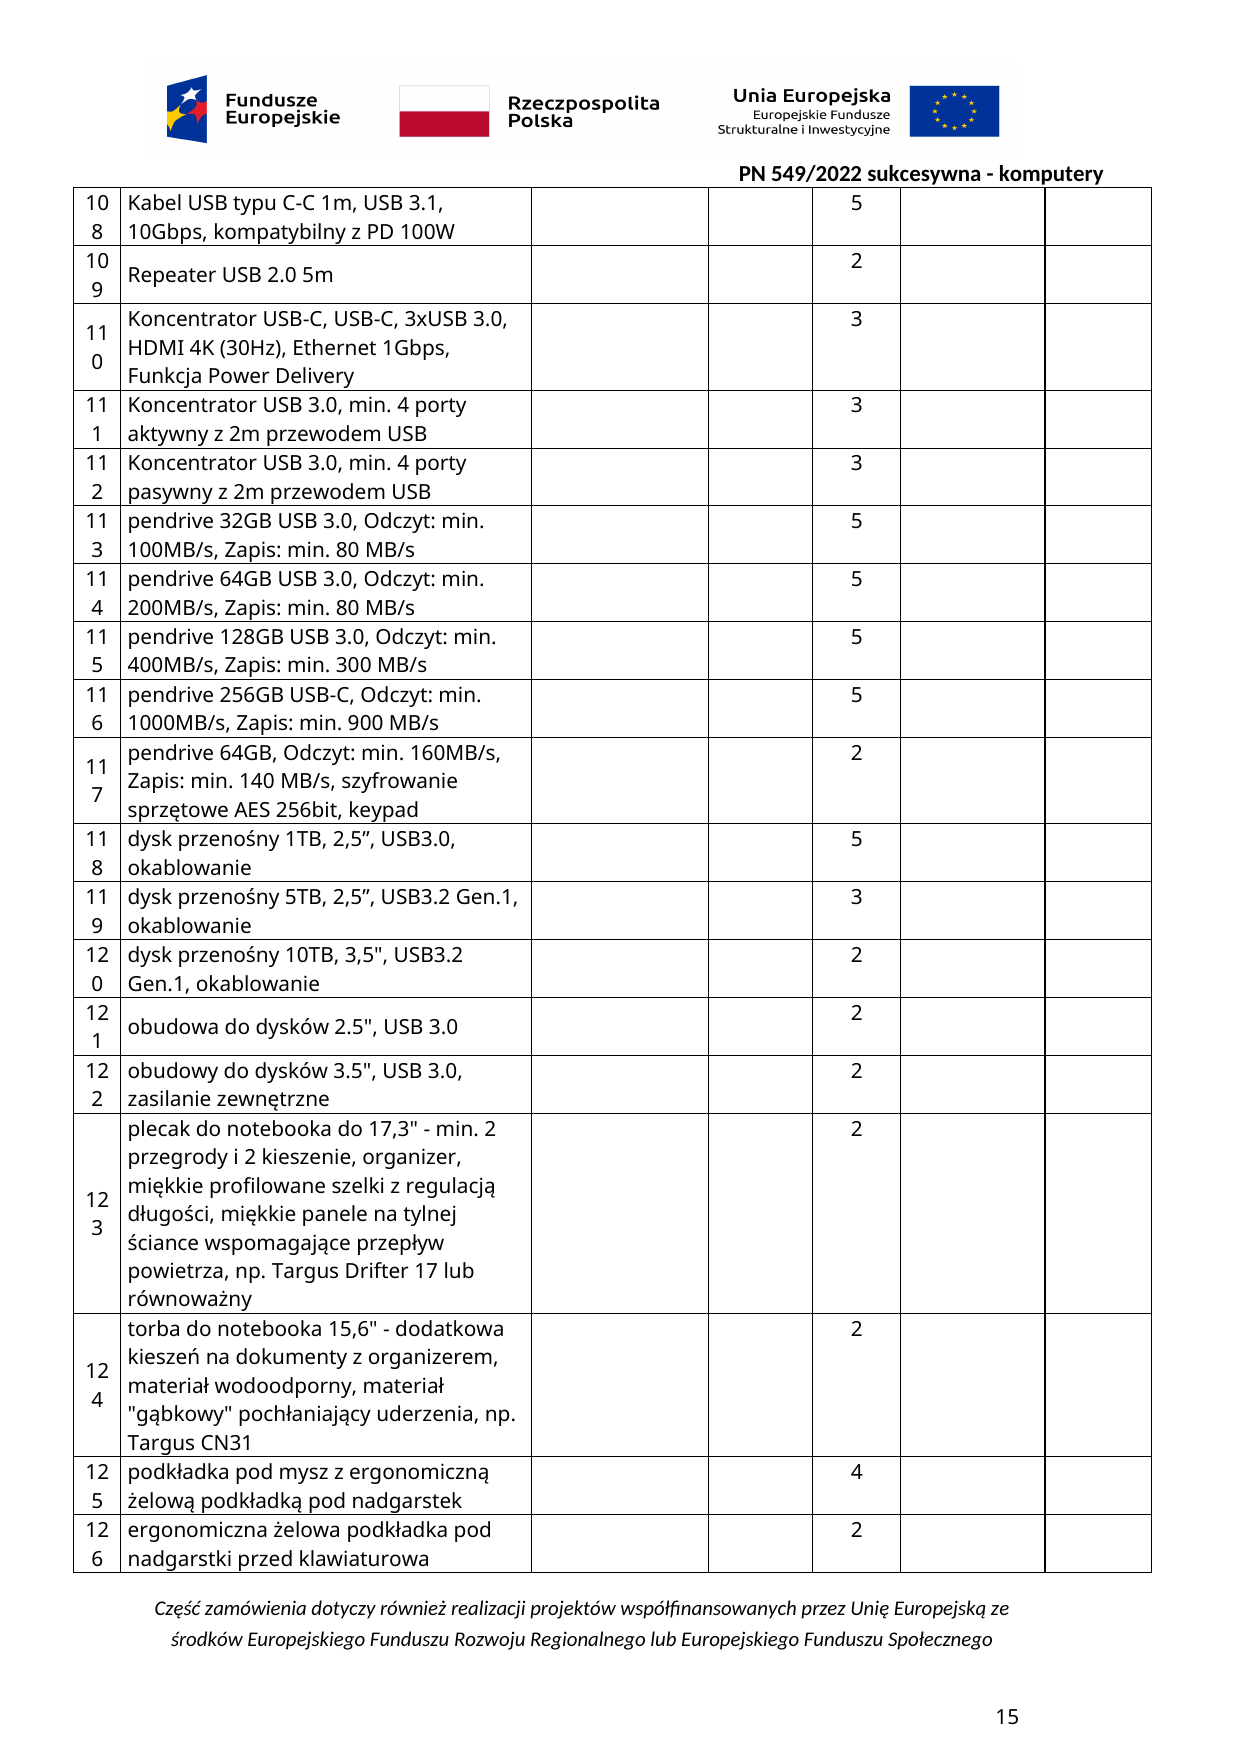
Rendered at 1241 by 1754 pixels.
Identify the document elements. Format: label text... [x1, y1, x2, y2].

table_cell [1046, 1457, 1151, 1514]
table_cell [1046, 680, 1151, 737]
table_cell [532, 1457, 708, 1514]
table_cell 2 [813, 940, 900, 997]
table_cell 5 [813, 824, 900, 881]
table_cell [1046, 1056, 1151, 1113]
table_cell obudowy do dysków 3.5", USB 3.0, zasilanie zewnętrzne [121, 1056, 531, 1113]
table_cell [901, 1457, 1044, 1514]
table_cell [901, 680, 1044, 737]
table_cell [532, 1114, 708, 1313]
table_cell 2 [813, 738, 900, 823]
table_cell [901, 824, 1044, 881]
table_cell [1046, 449, 1151, 505]
table_cell [709, 246, 812, 303]
table_cell 2 [813, 246, 900, 303]
table_cell 3 [813, 304, 900, 389]
table_cell [901, 1314, 1044, 1456]
table_cell [709, 824, 812, 881]
table_cell 114 [74, 564, 120, 621]
table_cell 4 [813, 1457, 900, 1514]
table_cell [709, 1457, 812, 1514]
table_cell 5 [813, 680, 900, 737]
table_cell obudowa do dysków 2.5", USB 3.0 [121, 998, 531, 1055]
table_cell pendrive 32GB USB 3.0, Odczyt: min. 100MB/s, Zapis: min. 80 MB/s [121, 506, 531, 563]
table_cell plecak do notebooka do 17,3" - min. 2 przegrody i 2 kieszenie, organizer, miękkie profilowane szelki z regulacją długości, miękkie panele na tylnej ściance wspomagające przepływ powietrza, np. Targus Drifter 17 lub równoważny [121, 1114, 531, 1313]
table_cell [532, 998, 708, 1055]
table_cell dysk przenośny 1TB, 2,5”, USB3.0, okablowanie [121, 824, 531, 881]
table_cell [1046, 738, 1151, 823]
table_cell [532, 304, 708, 389]
table_cell [709, 1515, 812, 1572]
table_cell 5 [813, 622, 900, 679]
table_cell [901, 246, 1044, 303]
table_cell [709, 449, 812, 505]
table_cell 5 [813, 564, 900, 621]
table_cell [1046, 506, 1151, 563]
table_cell 120 [74, 940, 120, 997]
table_cell 2 [813, 998, 900, 1055]
table_cell [532, 680, 708, 737]
table_cell Koncentrator USB 3.0, min. 4 porty pasywny z 2m przewodem USB [121, 449, 531, 505]
table_cell Kabel USB typu C-C 1m, USB 3.1, 10Gbps, kompatybilny z PD 100W [121, 188, 531, 245]
table_cell [901, 1114, 1044, 1313]
table_cell [901, 391, 1044, 447]
table_cell Koncentrator USB 3.0, min. 4 porty aktywny z 2m przewodem USB [121, 391, 531, 447]
table_cell [709, 1056, 812, 1113]
table_cell 109 [74, 246, 120, 303]
table_cell 122 [74, 1056, 120, 1113]
table_cell Repeater USB 2.0 5m [121, 246, 531, 303]
table_cell 117 [74, 738, 120, 823]
table_cell [1046, 882, 1151, 939]
table_cell 108 [74, 188, 120, 245]
table_cell [1046, 188, 1151, 245]
table_cell [532, 188, 708, 245]
table_cell 113 [74, 506, 120, 563]
table_cell 124 [74, 1314, 120, 1456]
table_cell [901, 564, 1044, 621]
table_cell [532, 738, 708, 823]
table_cell 110 [74, 304, 120, 389]
table_cell [901, 1515, 1044, 1572]
table_cell [532, 246, 708, 303]
table_cell 2 [813, 1314, 900, 1456]
table_cell [709, 564, 812, 621]
table_cell 111 [74, 391, 120, 447]
table_cell [532, 506, 708, 563]
table_cell 5 [813, 188, 900, 245]
table_cell torba do notebooka 15,6" - dodatkowa kieszeń na dokumenty z organizerem, materiał wodoodporny, materiał "gąbkowy" pochłaniający uderzenia, np. Targus CN31 [121, 1314, 531, 1456]
table_cell [901, 940, 1044, 997]
table_cell pendrive 256GB USB-C, Odczyt: min. 1000MB/s, Zapis: min. 900 MB/s [121, 680, 531, 737]
table_cell [901, 1056, 1044, 1113]
table_cell dysk przenośny 10TB, 3,5", USB3.2 Gen.1, okablowanie [121, 940, 531, 997]
table_cell [901, 188, 1044, 245]
table_cell 2 [813, 1114, 900, 1313]
table_cell 121 [74, 998, 120, 1055]
table_cell [532, 1314, 708, 1456]
table_cell 119 [74, 882, 120, 939]
table_cell [709, 998, 812, 1055]
table_cell [1046, 998, 1151, 1055]
table_cell [532, 391, 708, 447]
table_cell [1046, 304, 1151, 389]
table_cell [532, 824, 708, 881]
table_cell 5 [813, 506, 900, 563]
table_cell 125 [74, 1457, 120, 1514]
table_cell 3 [813, 449, 900, 505]
table_cell 118 [74, 824, 120, 881]
table_cell 3 [813, 391, 900, 447]
table_cell [1046, 1114, 1151, 1313]
table_cell [709, 940, 812, 997]
table_cell 112 [74, 449, 120, 505]
table_cell [709, 188, 812, 245]
table_cell [532, 882, 708, 939]
table_cell [901, 506, 1044, 563]
table_cell Koncentrator USB-C, USB-C, 3xUSB 3.0, HDMI 4K (30Hz), Ethernet 1Gbps, Funkcja Power Delivery [121, 304, 531, 389]
table_cell [1046, 1314, 1151, 1456]
table_cell [901, 738, 1044, 823]
table_cell [532, 449, 708, 505]
table_cell [1046, 391, 1151, 447]
table_cell dysk przenośny 5TB, 2,5”, USB3.2 Gen.1, okablowanie [121, 882, 531, 939]
table_cell [1046, 940, 1151, 997]
table_cell [709, 1314, 812, 1456]
table_cell [1046, 1515, 1151, 1572]
table_cell 115 [74, 622, 120, 679]
table_cell [901, 304, 1044, 389]
table_cell 2 [813, 1515, 900, 1572]
table_cell [532, 1515, 708, 1572]
table_cell [709, 391, 812, 447]
table_cell pendrive 64GB USB 3.0, Odczyt: min. 200MB/s, Zapis: min. 80 MB/s [121, 564, 531, 621]
table_cell pendrive 128GB USB 3.0, Odczyt: min. 400MB/s, Zapis: min. 300 MB/s [121, 622, 531, 679]
table_cell [1046, 564, 1151, 621]
table_cell 3 [813, 882, 900, 939]
table_cell [901, 449, 1044, 505]
table_cell 126 [74, 1515, 120, 1572]
table_cell [532, 622, 708, 679]
table_cell [901, 998, 1044, 1055]
table_cell [1046, 824, 1151, 881]
table_cell 2 [813, 1056, 900, 1113]
table_cell podkładka pod mysz z ergonomiczną żelową podkładką pod nadgarstek [121, 1457, 531, 1514]
table_cell [901, 622, 1044, 679]
picture [147, 58, 1019, 160]
table_cell [532, 940, 708, 997]
table_cell [709, 738, 812, 823]
table_cell [532, 1056, 708, 1113]
table_cell [709, 882, 812, 939]
table_cell pendrive 64GB, Odczyt: min. 160MB/s, Zapis: min. 140 MB/s, szyfrowanie sprzętowe AES 256bit, keypad [121, 738, 531, 823]
table_cell 123 [74, 1114, 120, 1313]
table_cell [532, 564, 708, 621]
table_cell [1046, 246, 1151, 303]
table_cell [1046, 622, 1151, 679]
table_cell ergonomiczna żelowa podkładka pod nadgarstki przed klawiaturowa [121, 1515, 531, 1572]
table_cell [709, 1114, 812, 1313]
table_cell [709, 304, 812, 389]
table_cell [709, 506, 812, 563]
table_cell [901, 882, 1044, 939]
table_cell 116 [74, 680, 120, 737]
table_cell [709, 680, 812, 737]
table_cell [709, 622, 812, 679]
